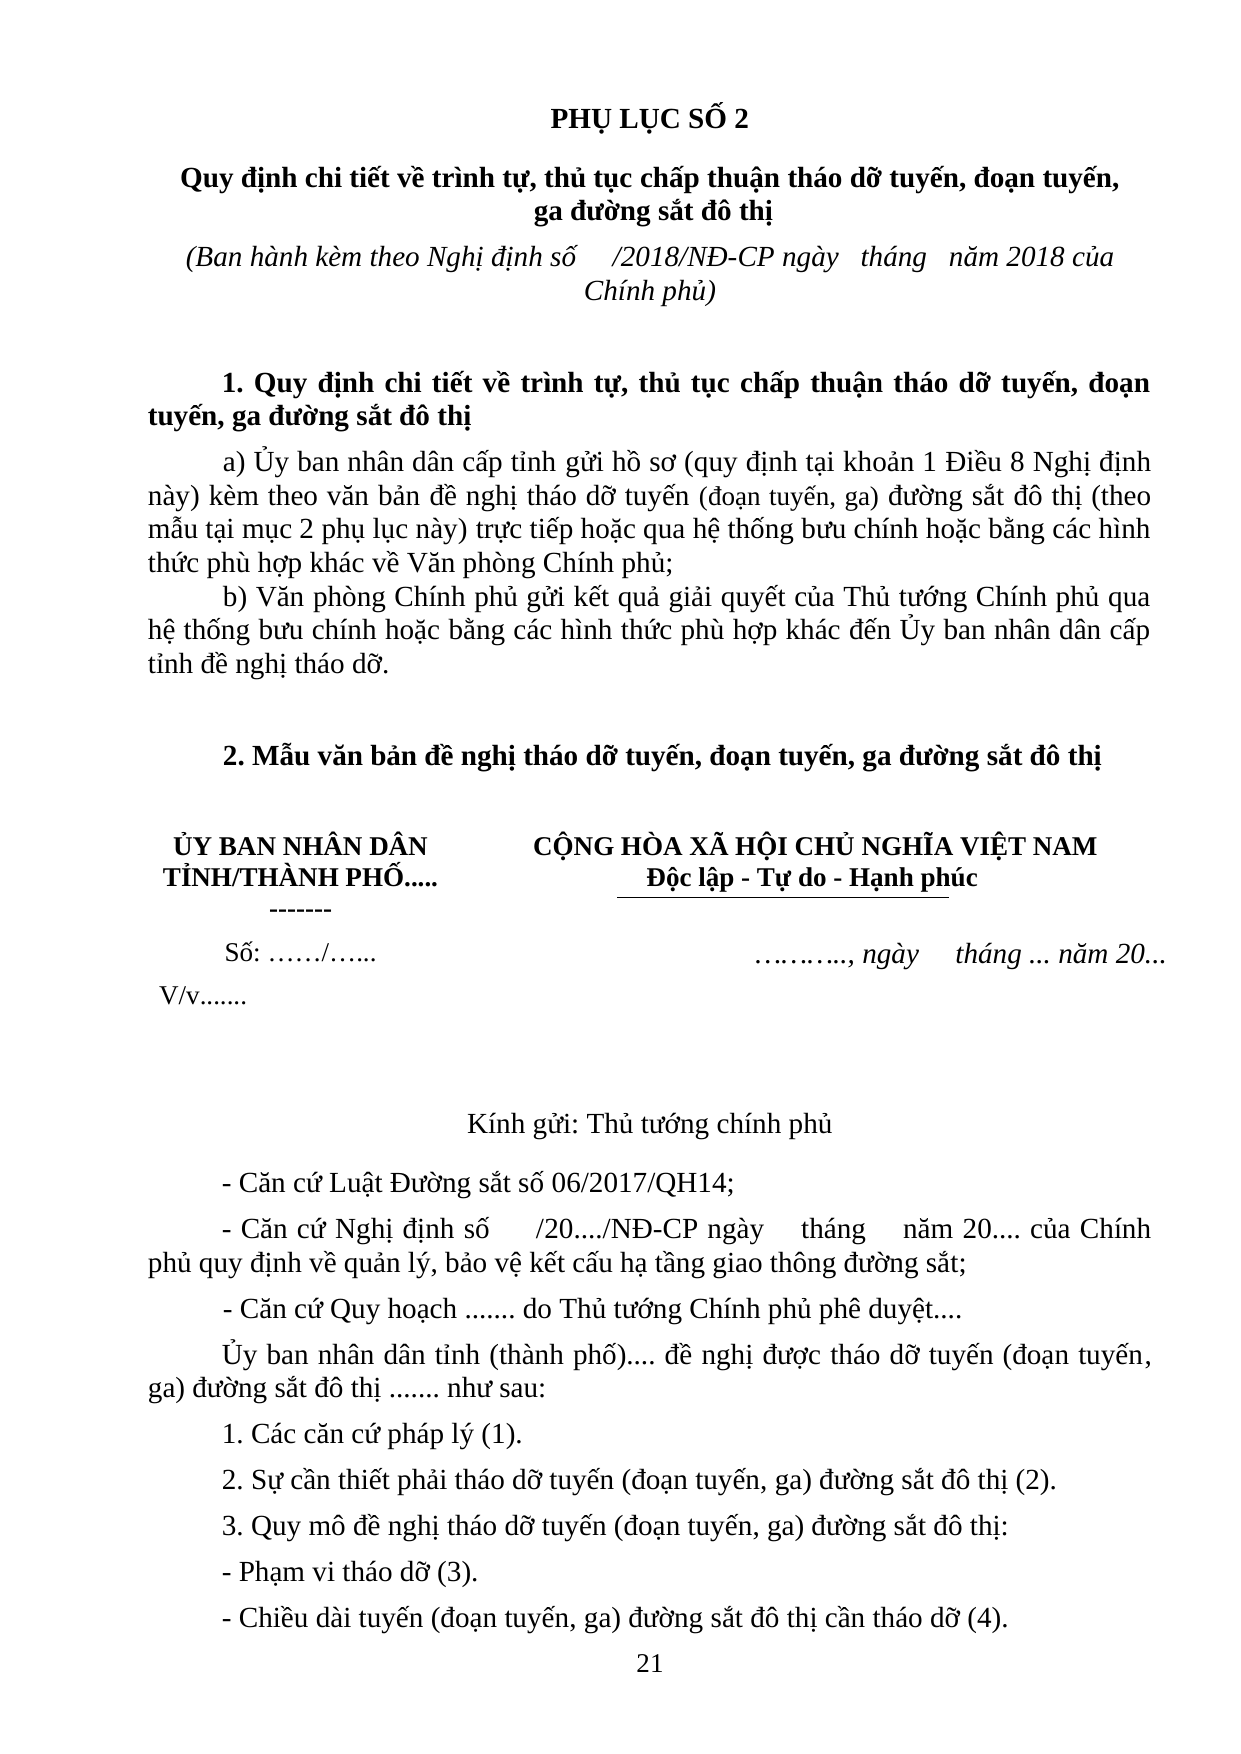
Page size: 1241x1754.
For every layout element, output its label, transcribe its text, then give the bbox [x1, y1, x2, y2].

text 3. Quy mô đề nghị tháo dỡ tuyến (đoạn tuyến, ga) đường sắt đô thị: [148, 1508, 1152, 1542]
table_header ỦY BAN NHÂN DÂN TỈNH/THÀNH PHỐ..... ------- [148, 830, 453, 936]
text - Căn cứ Quy hoạch ....... do Thủ tướng Chính phủ phê duyệt.... [148, 1291, 1152, 1324]
table_cell Số: ……/…... V/v....... [148, 936, 453, 1023]
text ga đường sắt đô thị [148, 193, 1152, 227]
text 2. Mẫu văn bản đề nghị tháo dỡ tuyến, đoạn tuyến, ga đường sắt đô thị [148, 738, 1152, 771]
text (Ban hành kèm theo Nghị định số /2018/NĐ-CP ngày tháng năm 2018 của Chính phủ) [148, 239, 1152, 306]
text a) Ủy ban nhân dân cấp tỉnh gửi hồ sơ (quy định tại khoản 1 Điều 8 Nghị định này) kèm theo văn bản đề nghị tháo dỡ tuyến (đoạn tuyến, ga) đường sắt đô thị (theo mẫu tại mục 2 phụ lục này) trực tiếp hoặc qua hệ thống bưu chính hoặc bằng các hình thức phù hợp khác về Văn phòng Chính phủ; [148, 444, 1152, 579]
text PHỤ LỤC SỐ 2 [148, 101, 1152, 135]
text 1. Các căn cứ pháp lý (1). [148, 1416, 1152, 1450]
text - Phạm vi tháo dỡ (3). [148, 1554, 1152, 1588]
text Quy định chi tiết về trình tự, thủ tục chấp thuận tháo dỡ tuyến, đoạn tuyến, [148, 160, 1152, 193]
text Ủy ban nhân dân tỉnh (thành phố).... đề nghị được tháo dỡ tuyến (đoạn tuyến, ga) đường sắt đô thị ....... như sau: [148, 1337, 1152, 1404]
text 2. Sự cần thiết phải tháo dỡ tuyến (đoạn tuyến, ga) đường sắt đô thị (2). [148, 1462, 1152, 1496]
text b) Văn phòng Chính phủ gửi kết quả giải quyết của Thủ tướng Chính phủ qua hệ thống bưu chính hoặc bằng các hình thức phù hợp khác đến Ủy ban nhân dân cấp tỉnh đề nghị tháo dỡ. [148, 579, 1152, 679]
text 1. Quy định chi tiết về trình tự, thủ tục chấp thuận tháo dỡ tuyến, đoạn tuyến, ga đường sắt đô thị [148, 365, 1152, 432]
table_header CỘNG HÒA XÃ HỘI CHỦ NGHĨA VIỆT NAM Độc lập - Tự do - Hạnh phúc [453, 830, 1178, 936]
text - Chiều dài tuyến (đoạn tuyến, ga) đường sắt đô thị cần tháo dỡ (4). [148, 1601, 1152, 1634]
table_cell ……….., ngày tháng ... năm 20... [453, 936, 1178, 1023]
text - Căn cứ Luật Đường sắt số 06/2017/QH14; [148, 1165, 1152, 1199]
text - Căn cứ Nghị định số /20..../NĐ-CP ngày tháng năm 20.... của Chính phủ quy định về quản lý, bảo vệ kết cấu hạ tầng giao thông đường sắt; [148, 1211, 1152, 1278]
text Kính gửi: Thủ tướng chính phủ [148, 1107, 1152, 1140]
